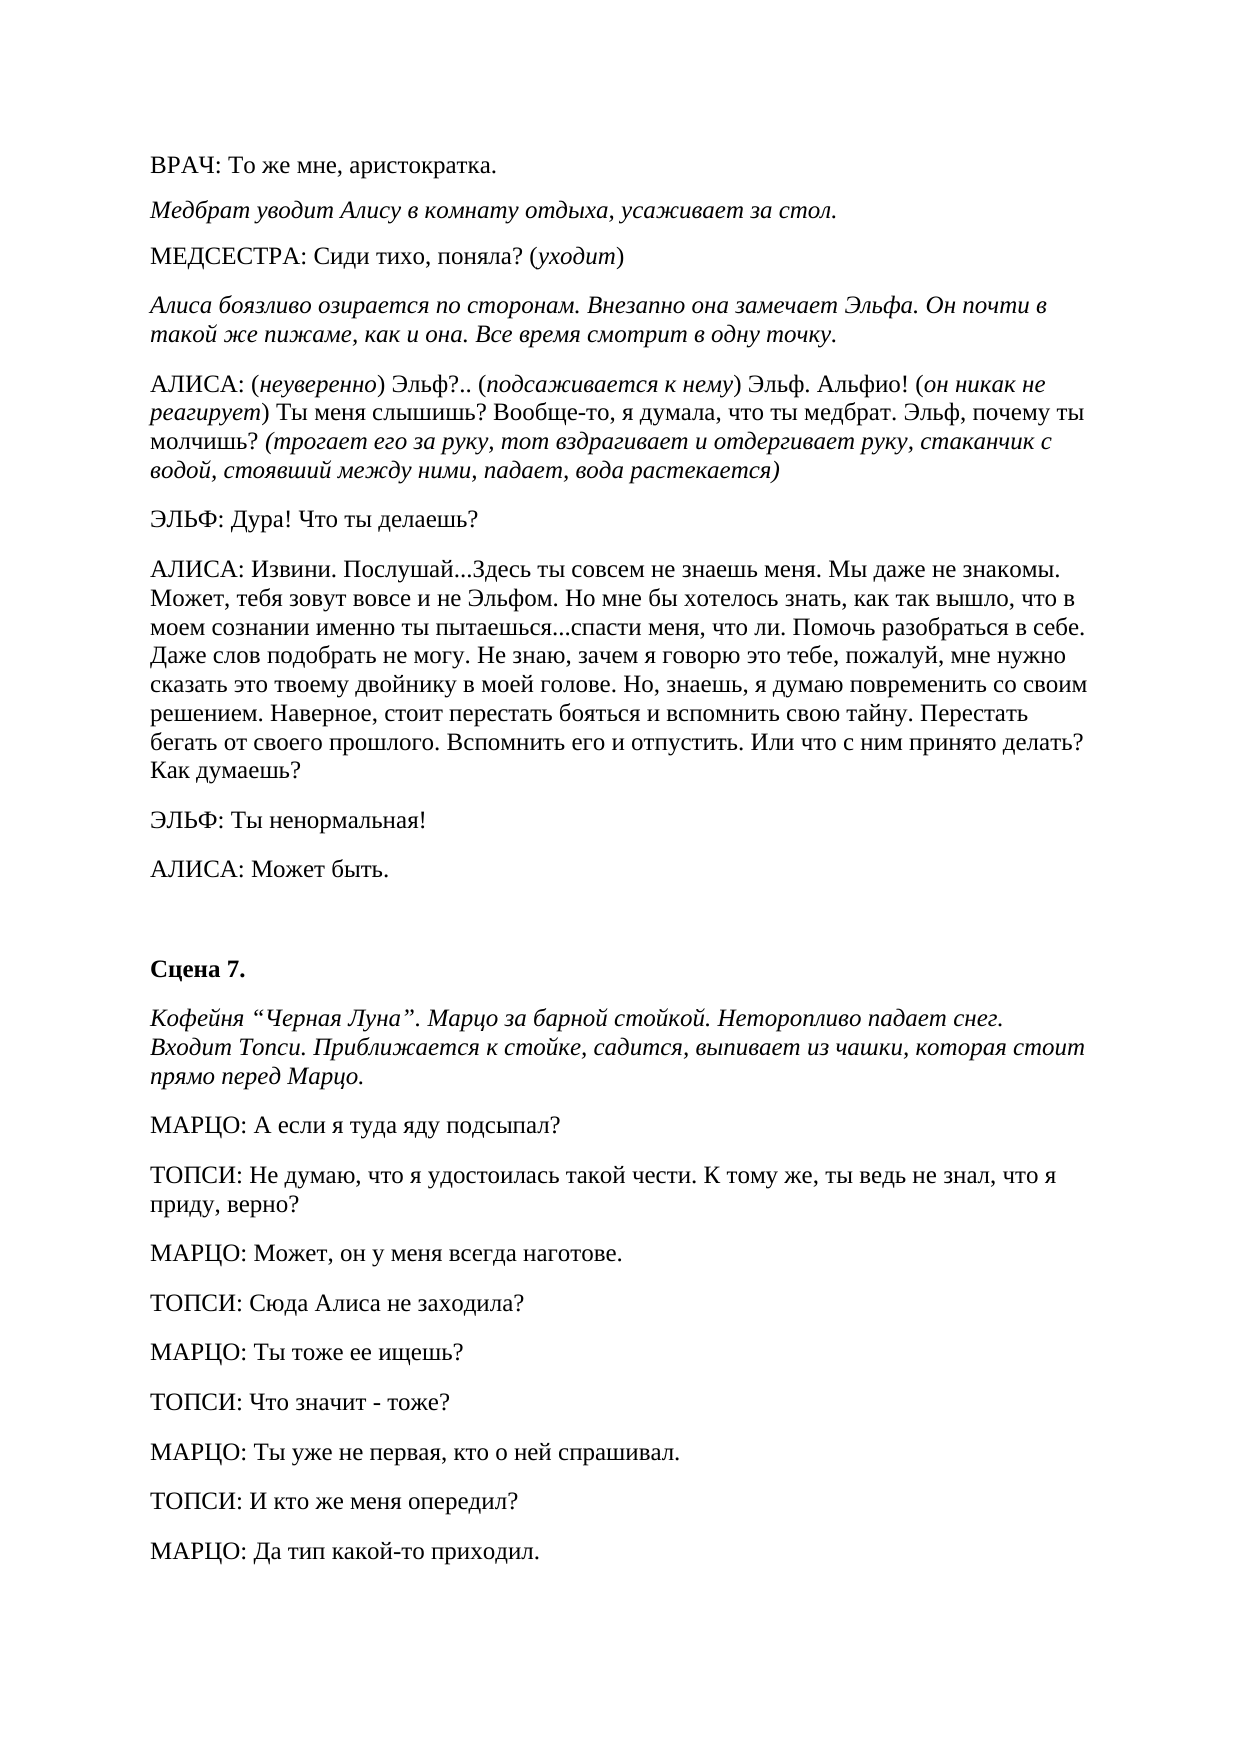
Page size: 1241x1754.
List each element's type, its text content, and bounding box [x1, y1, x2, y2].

text Сцена 7. [150, 954, 1090, 982]
text АЛИСА: (неуверенно) Эльф?.. (подсаживается к нему) Эльф. Альфио! (он никак не реагирует) Ты меня слышишь? Вообще-то, я думала, что ты медбрат. Эльф, почему ты молчишь? (трогает его за руку, тот вздрагивает и отдергивает руку, стаканчик с водой, стоявший между ними, падает, вода растекается) [150, 369, 1090, 484]
text ТОПСИ: Сюда Алиса не заходила? [150, 1288, 1090, 1317]
text АЛИСА: Может быть. [150, 854, 1090, 883]
text МАРЦО: Ты уже не первая, кто о ней спрашивал. [150, 1437, 1090, 1465]
text МАРЦО: А если я туда яду подсыпал? [150, 1110, 1090, 1139]
text Кофейня “Черная Луна”. Марцо за барной стойкой. Неторопливо падает снег. Входит Топси. Приближается к стойке, садится, выпивает из чашки, которая стоит прямо перед Марцо. [150, 1003, 1090, 1089]
text МАРЦО: Может, он у меня всегда наготове. [150, 1238, 1090, 1267]
text Медбрат уводит Алису в комнату отдыха, усаживает за стол. [150, 195, 1090, 224]
text ЭЛЬФ: Ты ненормальная! [150, 805, 1090, 834]
text Алиса боязливо озирается по сторонам. Внезапно она замечает Эльфа. Он почти в такой же пижаме, как и она. Все время смотрит в одну точку. [150, 290, 1090, 348]
text МАРЦО: Ты тоже ее ищешь? [150, 1337, 1090, 1366]
text АЛИСА: Извини. Послушай...Здесь ты совсем не знаешь меня. Мы даже не знакомы. Может, тебя зовут вовсе и не Эльфом. Но мне бы хотелось знать, как так вышло, что в моем сознании именно ты пытаешься...спасти меня, что ли. Помочь разобраться в себе. Даже слов подобрать не могу. Не знаю, зачем я говорю это тебе, пожалуй, мне нужно сказать это твоему двойнику в моей голове. Но, знаешь, я думаю повременить со своим решением. Наверное, стоит перестать бояться и вспомнить свою тайну. Перестать бегать от своего прошлого. Вспомнить его и отпустить. Или что с ним принято делать? Как думаешь? [150, 554, 1090, 784]
text МАРЦО: Да тип какой-то приходил. [150, 1536, 1090, 1564]
text ЭЛЬФ: Дура! Что ты делаешь? [150, 504, 1090, 533]
text ТОПСИ: Что значит - тоже? [150, 1387, 1090, 1416]
text ТОПСИ: Не думаю, что я удостоилась такой чести. К тому же, ты ведь не знал, что я приду, верно? [150, 1160, 1090, 1217]
text ВРАЧ: То же мне, аристократка. [150, 150, 1090, 179]
text МЕДСЕСТРА: Сиди тихо, поняла? (уходит) [150, 241, 1090, 269]
text ТОПСИ: И кто же меня опередил? [150, 1486, 1090, 1515]
